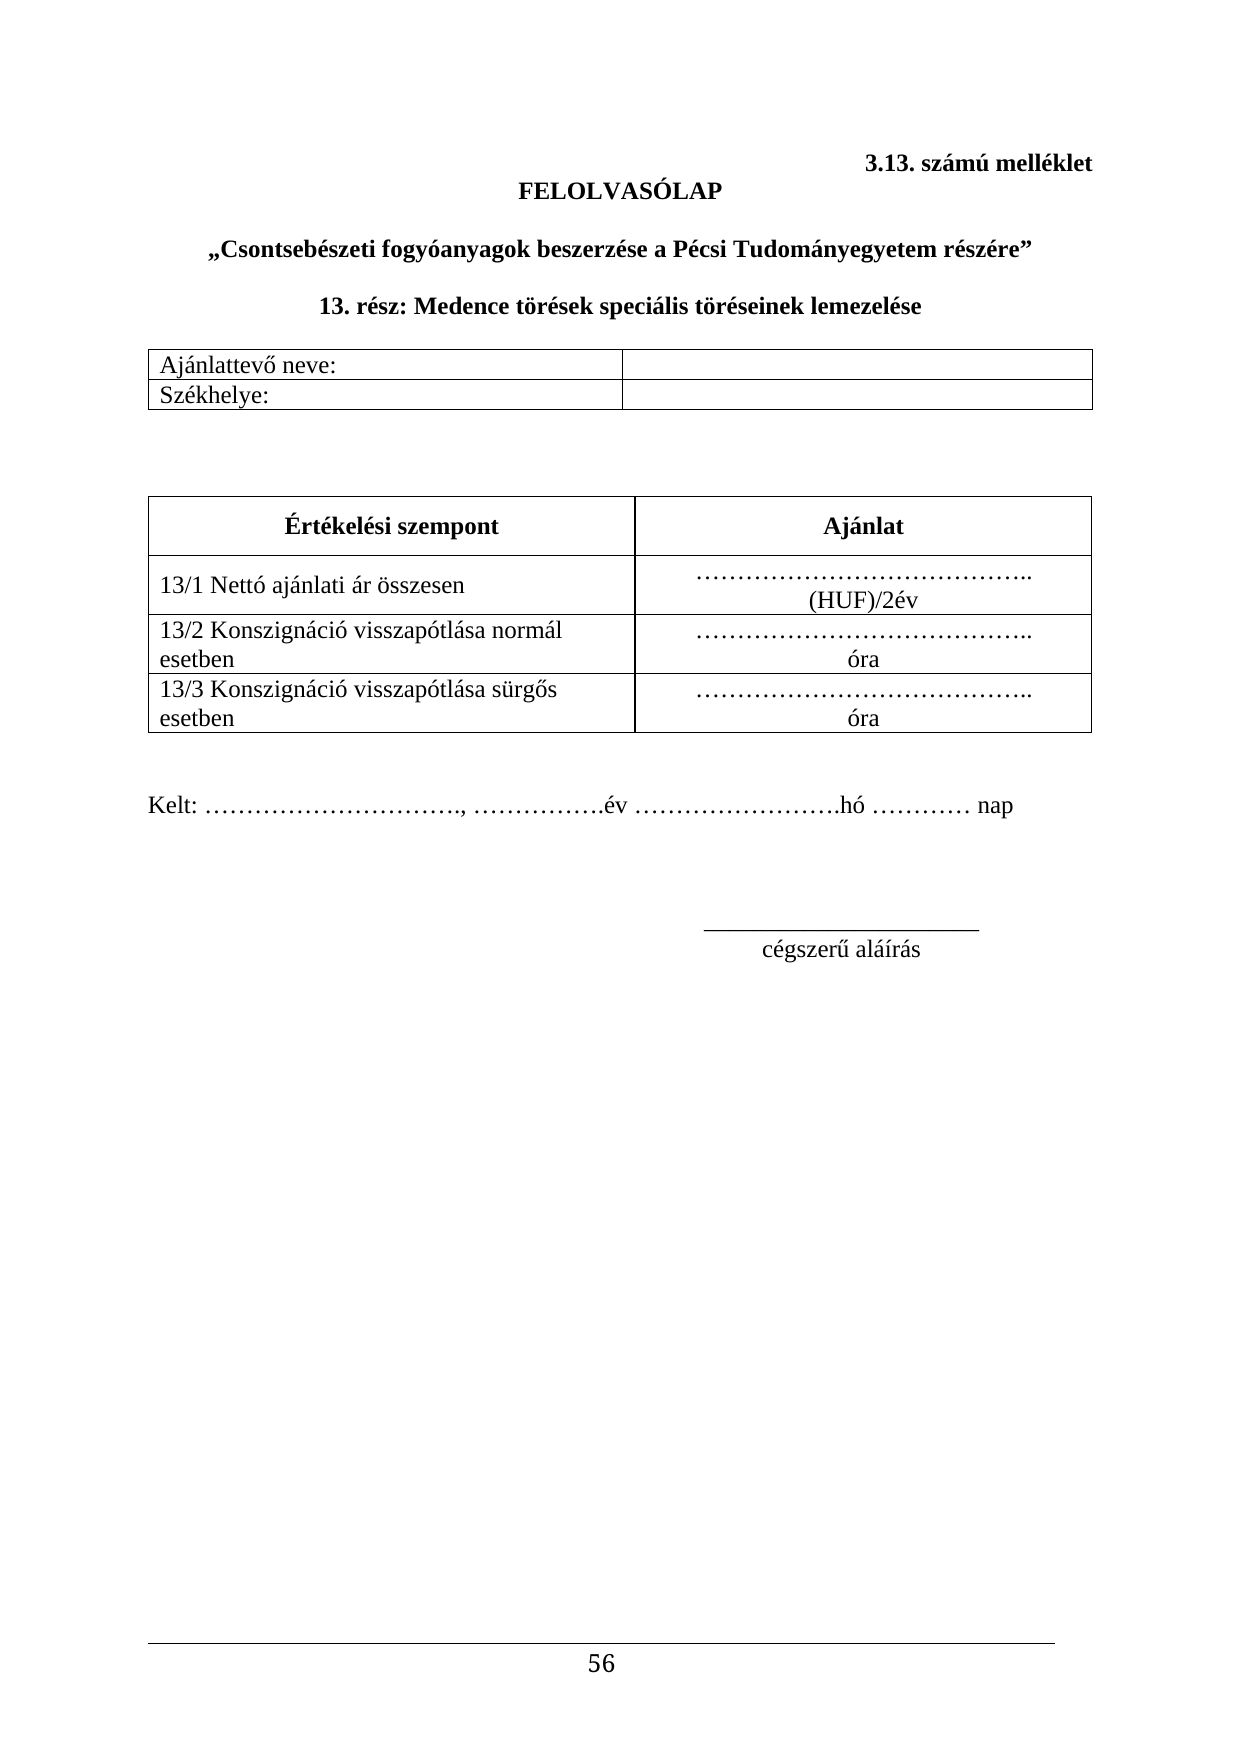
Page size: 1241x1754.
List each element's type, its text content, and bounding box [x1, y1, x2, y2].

text FELOLVASÓLAP [148, 176, 1093, 205]
text ______________________ [516, 906, 1093, 934]
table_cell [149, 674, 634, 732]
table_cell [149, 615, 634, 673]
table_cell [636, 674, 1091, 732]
text 3.13. számú melléklet [148, 148, 1093, 176]
text Kelt: …………………………., …………….év …………………….hó ………… nap [148, 791, 1093, 848]
text 13. rész: Medence törések speciális töréseinek lemezelése [148, 291, 1093, 320]
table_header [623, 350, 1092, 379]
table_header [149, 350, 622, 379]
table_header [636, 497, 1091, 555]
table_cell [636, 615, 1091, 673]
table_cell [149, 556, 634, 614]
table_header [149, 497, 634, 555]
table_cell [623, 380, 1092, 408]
text „Csontsebészeti fogyóanyagok beszerzése a Pécsi Tudományegyetem részére” [148, 234, 1093, 263]
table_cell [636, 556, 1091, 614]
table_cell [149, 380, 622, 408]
text cégszerű aláírás [516, 934, 1093, 963]
